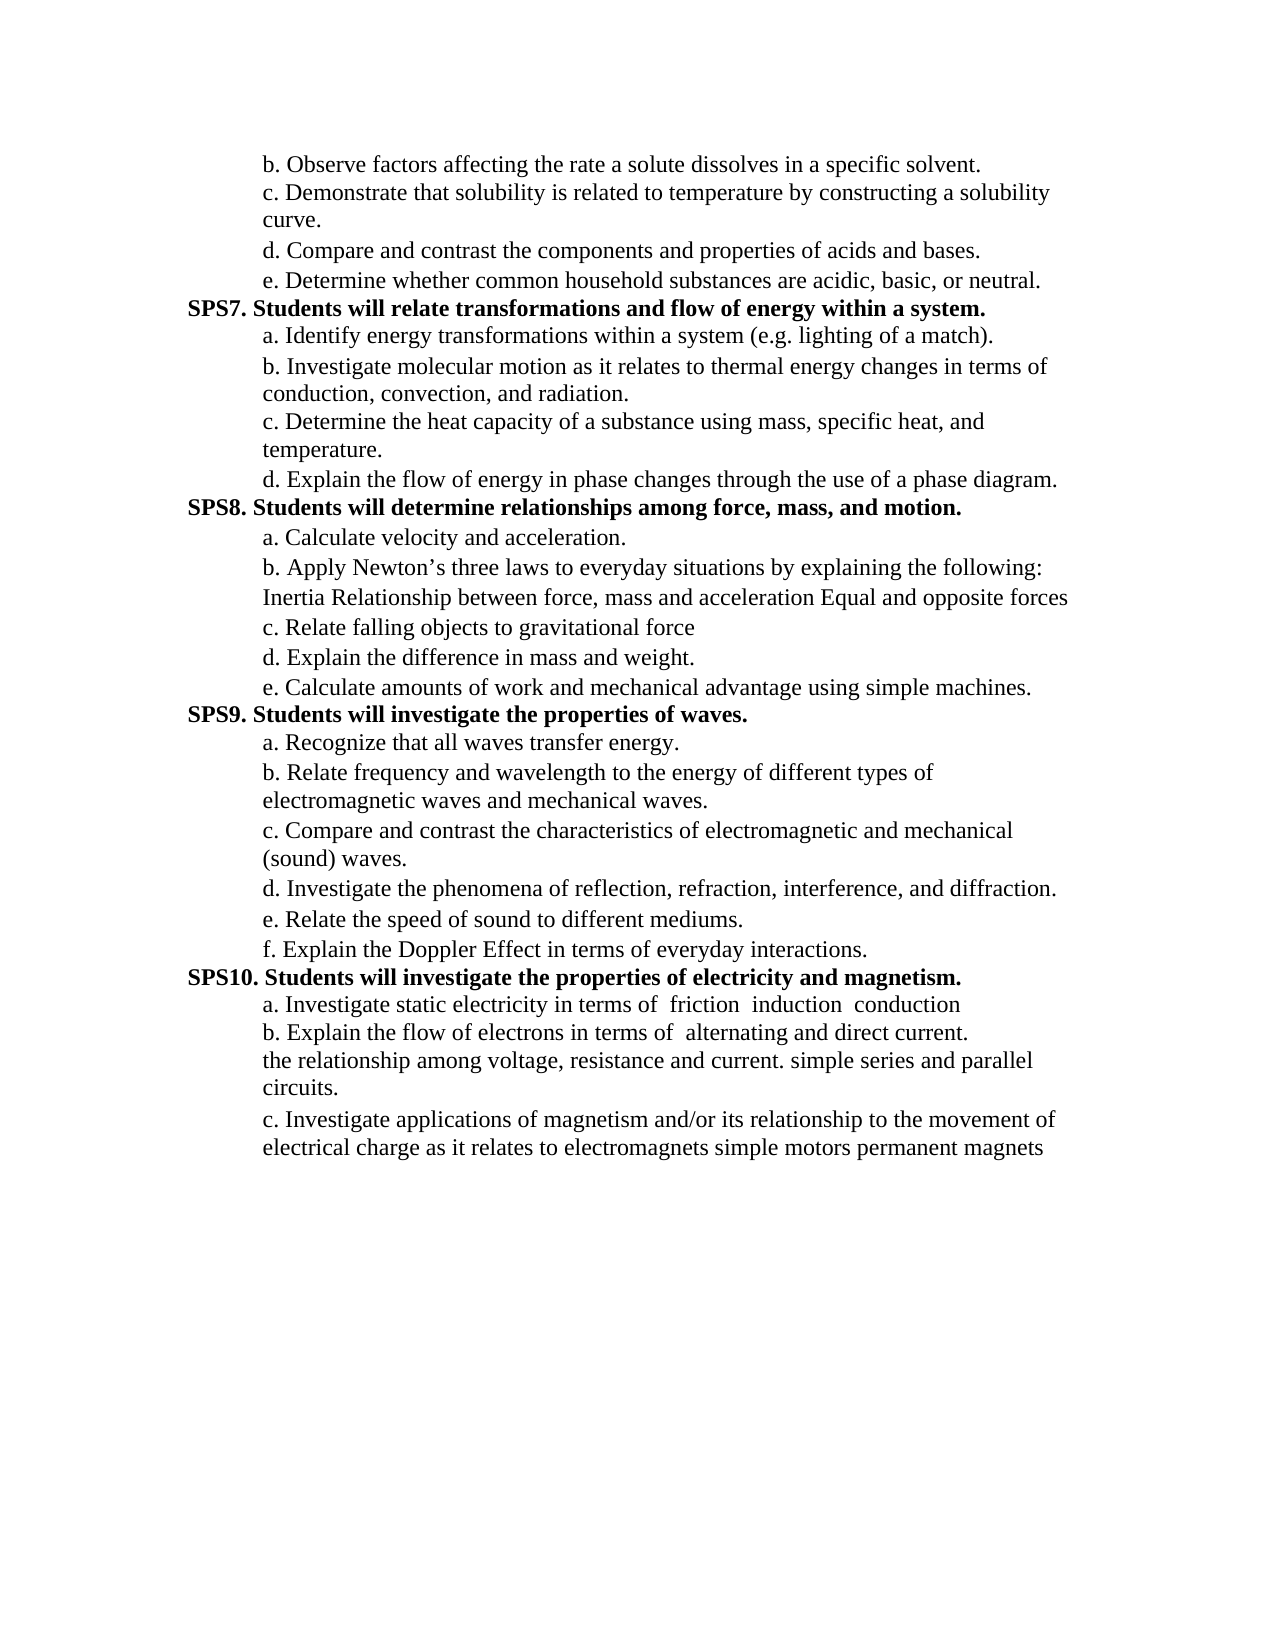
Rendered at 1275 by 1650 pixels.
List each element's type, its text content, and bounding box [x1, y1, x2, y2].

text e. Relate the speed of sound to different mediums. [262, 905, 1087, 932]
text SPS10. Students will investigate the properties of electricity and magnetism. [187, 963, 1087, 990]
text e. Determine whether common household substances are acidic, basic, or neutral. [262, 266, 1087, 294]
text b. Observe factors affecting the rate a solute dissolves in a specific solvent. [262, 150, 1087, 178]
text d. Explain the difference in mass and weight. [262, 643, 1087, 670]
text b. Explain the flow of electrons in terms of alternating and direct current. [262, 1018, 1087, 1046]
text c. Relate falling objects to gravitational force [262, 613, 1087, 640]
text a. Recognize that all waves transfer energy. [262, 728, 1087, 756]
text f. Explain the Doppler Effect in terms of everyday interactions. [262, 935, 1087, 963]
text Inertia Relationship between force, mass and acceleration Equal and opposite forces [262, 583, 1087, 610]
text b. Relate frequency and wavelength to the energy of different types of electromagnetic waves and mechanical waves. [262, 758, 1087, 813]
text c. Determine the heat capacity of a substance using mass, specific heat, and temperature. [262, 407, 1087, 462]
text SPS9. Students will investigate the properties of waves. [187, 700, 1087, 728]
text a. Identify energy transformations within a system (e.g. lighting of a match). [262, 321, 1087, 349]
text e. Calculate amounts of work and mechanical advantage using simple machines. [262, 673, 1087, 700]
text d. Compare and contrast the components and properties of acids and bases. [262, 236, 1087, 263]
text d. Explain the flow of energy in phase changes through the use of a phase diagram. [262, 465, 1087, 493]
text a. Investigate static electricity in terms of friction induction conduction [262, 990, 1087, 1018]
text b. Investigate molecular motion as it relates to thermal energy changes in terms of conduction, convection, and radiation. [262, 352, 1087, 407]
text SPS8. Students will determine relationships among force, mass, and motion. [187, 493, 1087, 520]
text a. Calculate velocity and acceleration. [262, 523, 1087, 550]
text c. Demonstrate that solubility is related to temperature by constructing a solubility curve. [262, 178, 1087, 233]
text c. Compare and contrast the characteristics of electromagnetic and mechanical (sound) waves. [262, 816, 1087, 872]
text the relationship among voltage, resistance and current. simple series and parallel circuits. [262, 1046, 1087, 1101]
text SPS7. Students will relate transformations and flow of energy within a system. [187, 294, 1087, 321]
text d. Investigate the phenomena of reflection, refraction, interference, and diffraction. [262, 874, 1087, 902]
text c. Investigate applications of magnetism and/or its relationship to the movement of electrical charge as it relates to electromagnets simple motors permanent magnets [262, 1105, 1087, 1161]
text b. Apply ’s three laws to everyday situations by explaining the following: [262, 553, 1087, 580]
